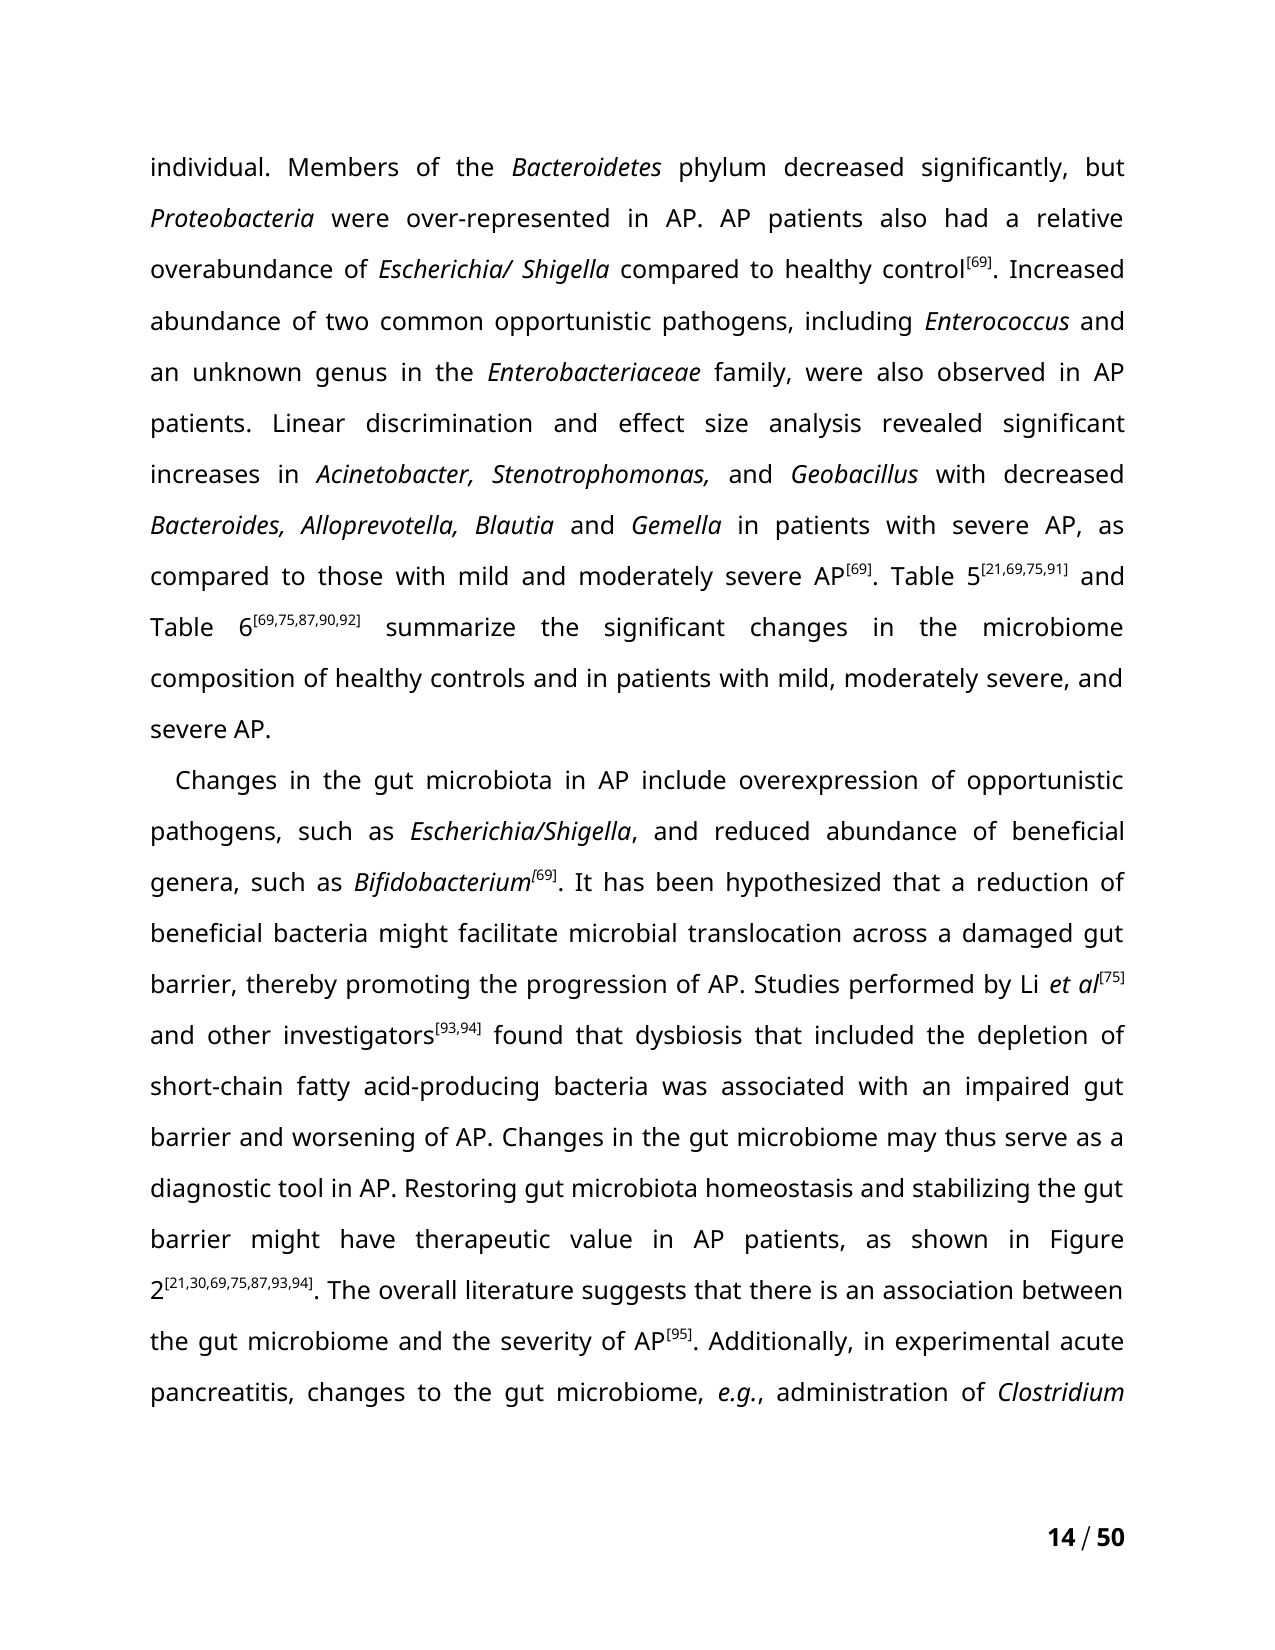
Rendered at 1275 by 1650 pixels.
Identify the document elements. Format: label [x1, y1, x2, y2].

text [150, 762, 1125, 1409]
text [150, 150, 1125, 746]
